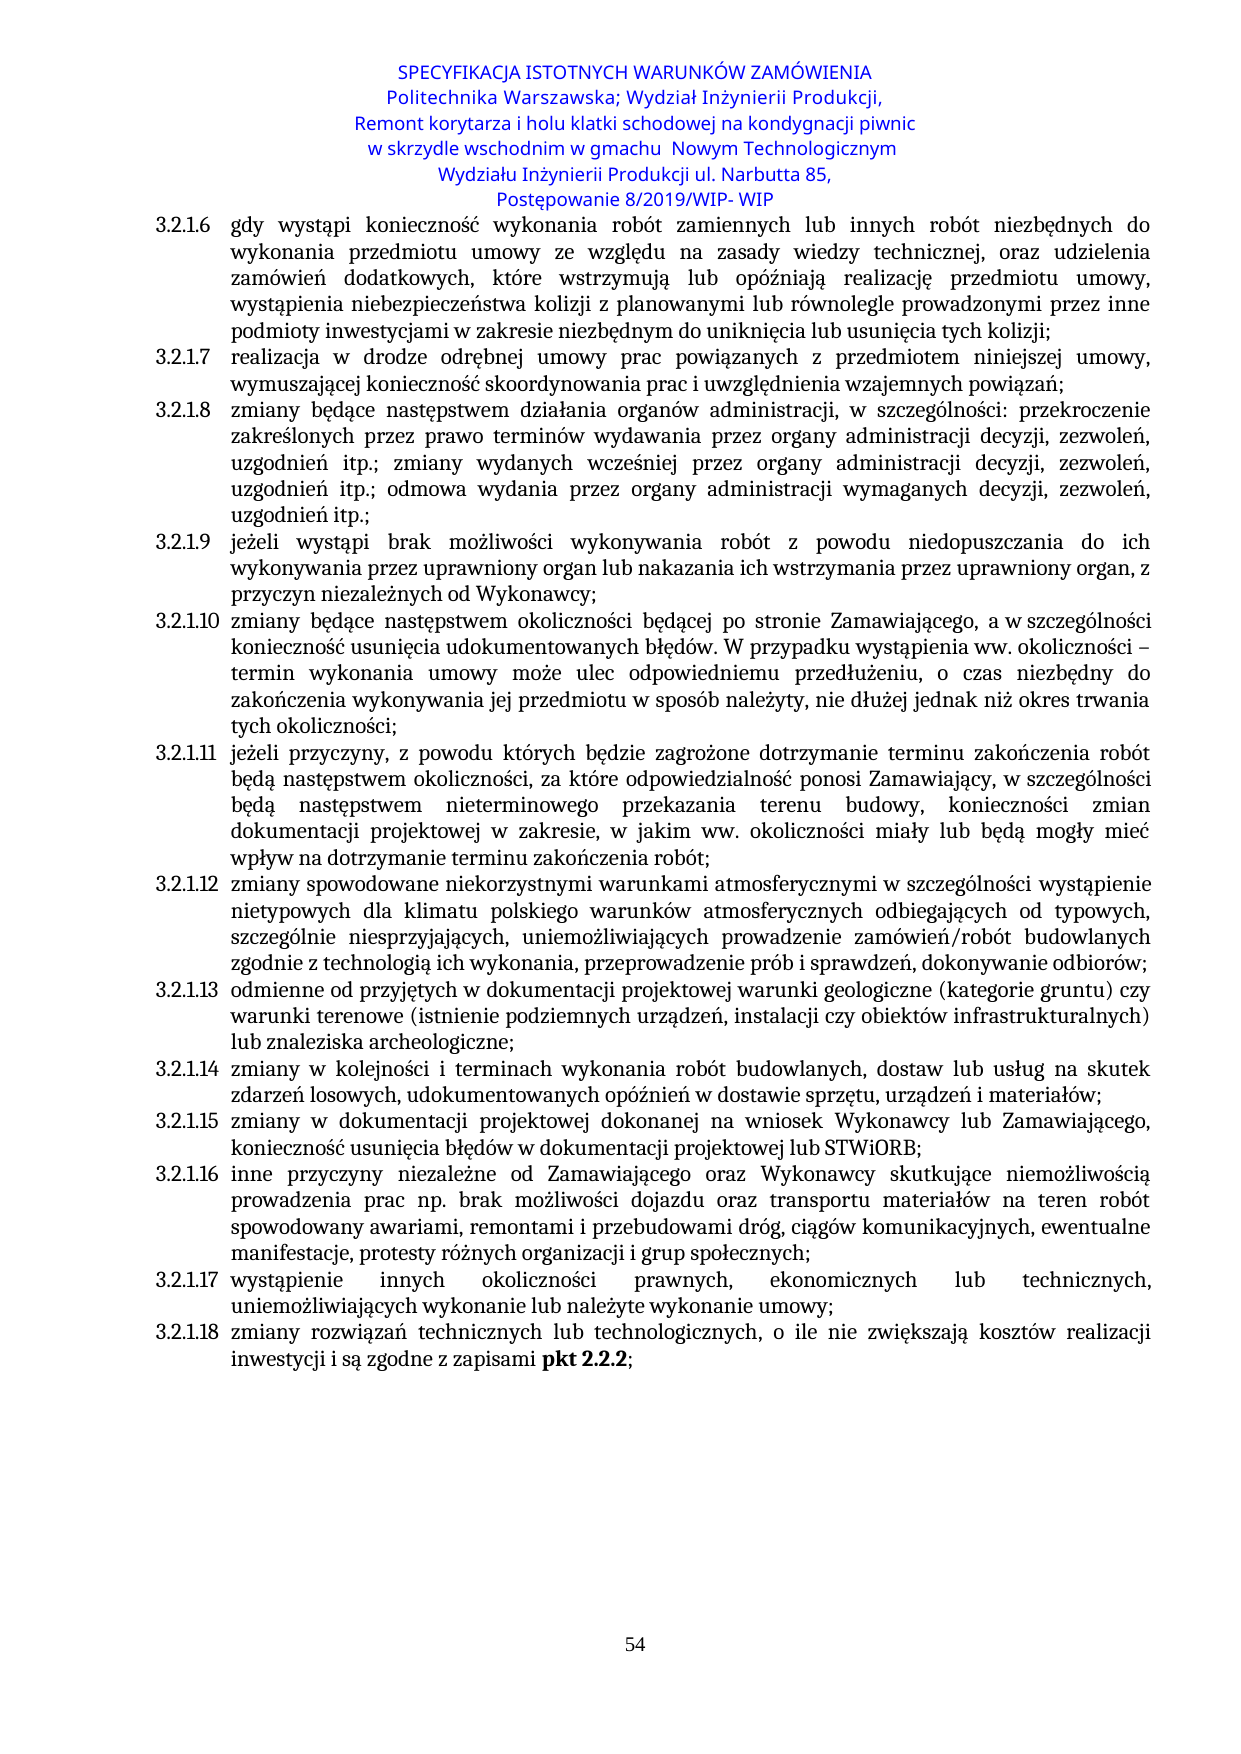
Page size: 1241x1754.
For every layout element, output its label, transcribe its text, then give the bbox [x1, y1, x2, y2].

list zmiany w dokumentacji projektowej dokonanej na wniosek Wykonawcy lub Zamawiającego, konieczność usunięcia błędów w dokumentacji projektowej lub STWiORB; [156, 1108, 1152, 1161]
list zmiany będące następstwem okoliczności będącej po stronie Zamawiającego, a w szczególności konieczność usunięcia udokumentowanych błędów. W przypadku wystąpienia ww. okoliczności – termin wykonania umowy może ulec odpowiedniemu przedłużeniu, o czas niezbędny do zakończenia wykonywania jej przedmiotu w sposób należyty, nie dłużej jednak niż okres trwania tych okoliczności; [156, 607, 1152, 739]
list zmiany w kolejności i terminach wykonania robót budowlanych, dostaw lub usług na skutek zdarzeń losowych, udokumentowanych opóźnień w dostawie sprzętu, urządzeń i materiałów; [156, 1056, 1152, 1108]
list zmiany rozwiązań technicznych lub technologicznych, o ile nie zwiększają kosztów realizacji inwestycji i są zgodne z zapisami pkt 2.2.2; [156, 1319, 1152, 1372]
list zmiany spowodowane niekorzystnymi warunkami atmosferycznymi w szczególności wystąpienie nietypowych dla klimatu polskiego warunków atmosferycznych odbiegających od typowych, szczególnie niesprzyjających, uniemożliwiających prowadzenie zamówień/robót budowlanych zgodnie z technologią ich wykonania, przeprowadzenie prób i sprawdzeń, dokonywanie odbiorów; [156, 871, 1152, 976]
list wystąpienie innych okoliczności prawnych, ekonomicznych lub technicznych, uniemożliwiających wykonanie lub należyte wykonanie umowy; [156, 1266, 1152, 1319]
list realizacja w drodze odrębnej umowy prac powiązanych z przedmiotem niniejszej umowy, wymuszającej konieczność skoordynowania prac i uwzględnienia wzajemnych powiązań; [156, 344, 1152, 397]
list jeżeli przyczyny, z powodu których będzie zagrożone dotrzymanie terminu zakończenia robót będą następstwem okoliczności, za które odpowiedzialność ponosi Zamawiający, w szczególności będą następstwem nieterminowego przekazania terenu budowy, konieczności zmian dokumentacji projektowej w zakresie, w jakim ww. okoliczności miały lub będą mogły mieć wpływ na dotrzymanie terminu zakończenia robót; [156, 739, 1152, 871]
list zmiany będące następstwem działania organów administracji, w szczególności: przekroczenie zakreślonych przez prawo terminów wydawania przez organy administracji decyzji, zezwoleń, uzgodnień itp.; zmiany wydanych wcześniej przez organy administracji decyzji, zezwoleń, uzgodnień itp.; odmowa wydania przez organy administracji wymaganych decyzji, zezwoleń, uzgodnień itp.; [156, 397, 1152, 528]
list odmienne od przyjętych w dokumentacji projektowej warunki geologiczne (kategorie gruntu) czy warunki terenowe (istnienie podziemnych urządzeń, instalacji czy obiektów infrastrukturalnych) lub znaleziska archeologiczne; [156, 976, 1152, 1056]
list gdy wystąpi konieczność wykonania robót zamiennych lub innych robót niezbędnych do wykonania przedmiotu umowy ze względu na zasady wiedzy technicznej, oraz udzielenia zamówień dodatkowych, które wstrzymują lub opóźniają realizację przedmiotu umowy, wystąpienia niebezpieczeństwa kolizji z planowanymi lub równolegle prowadzonymi przez inne podmioty inwestycjami w zakresie niezbędnym do uniknięcia lub usunięcia tych kolizji; [156, 212, 1152, 344]
list jeżeli wystąpi brak możliwości wykonywania robót z powodu niedopuszczania do ich wykonywania przez uprawniony organ lub nakazania ich wstrzymania przez uprawniony organ, z przyczyn niezależnych od Wykonawcy; [156, 528, 1152, 607]
list inne przyczyny niezależne od Zamawiającego oraz Wykonawcy skutkujące niemożliwością prowadzenia prac np. brak możliwości dojazdu oraz transportu materiałów na teren robót spowodowany awariami, remontami i przebudowami dróg, ciągów komunikacyjnych, ewentualne manifestacje, protesty różnych organizacji i grup społecznych; [156, 1161, 1152, 1266]
